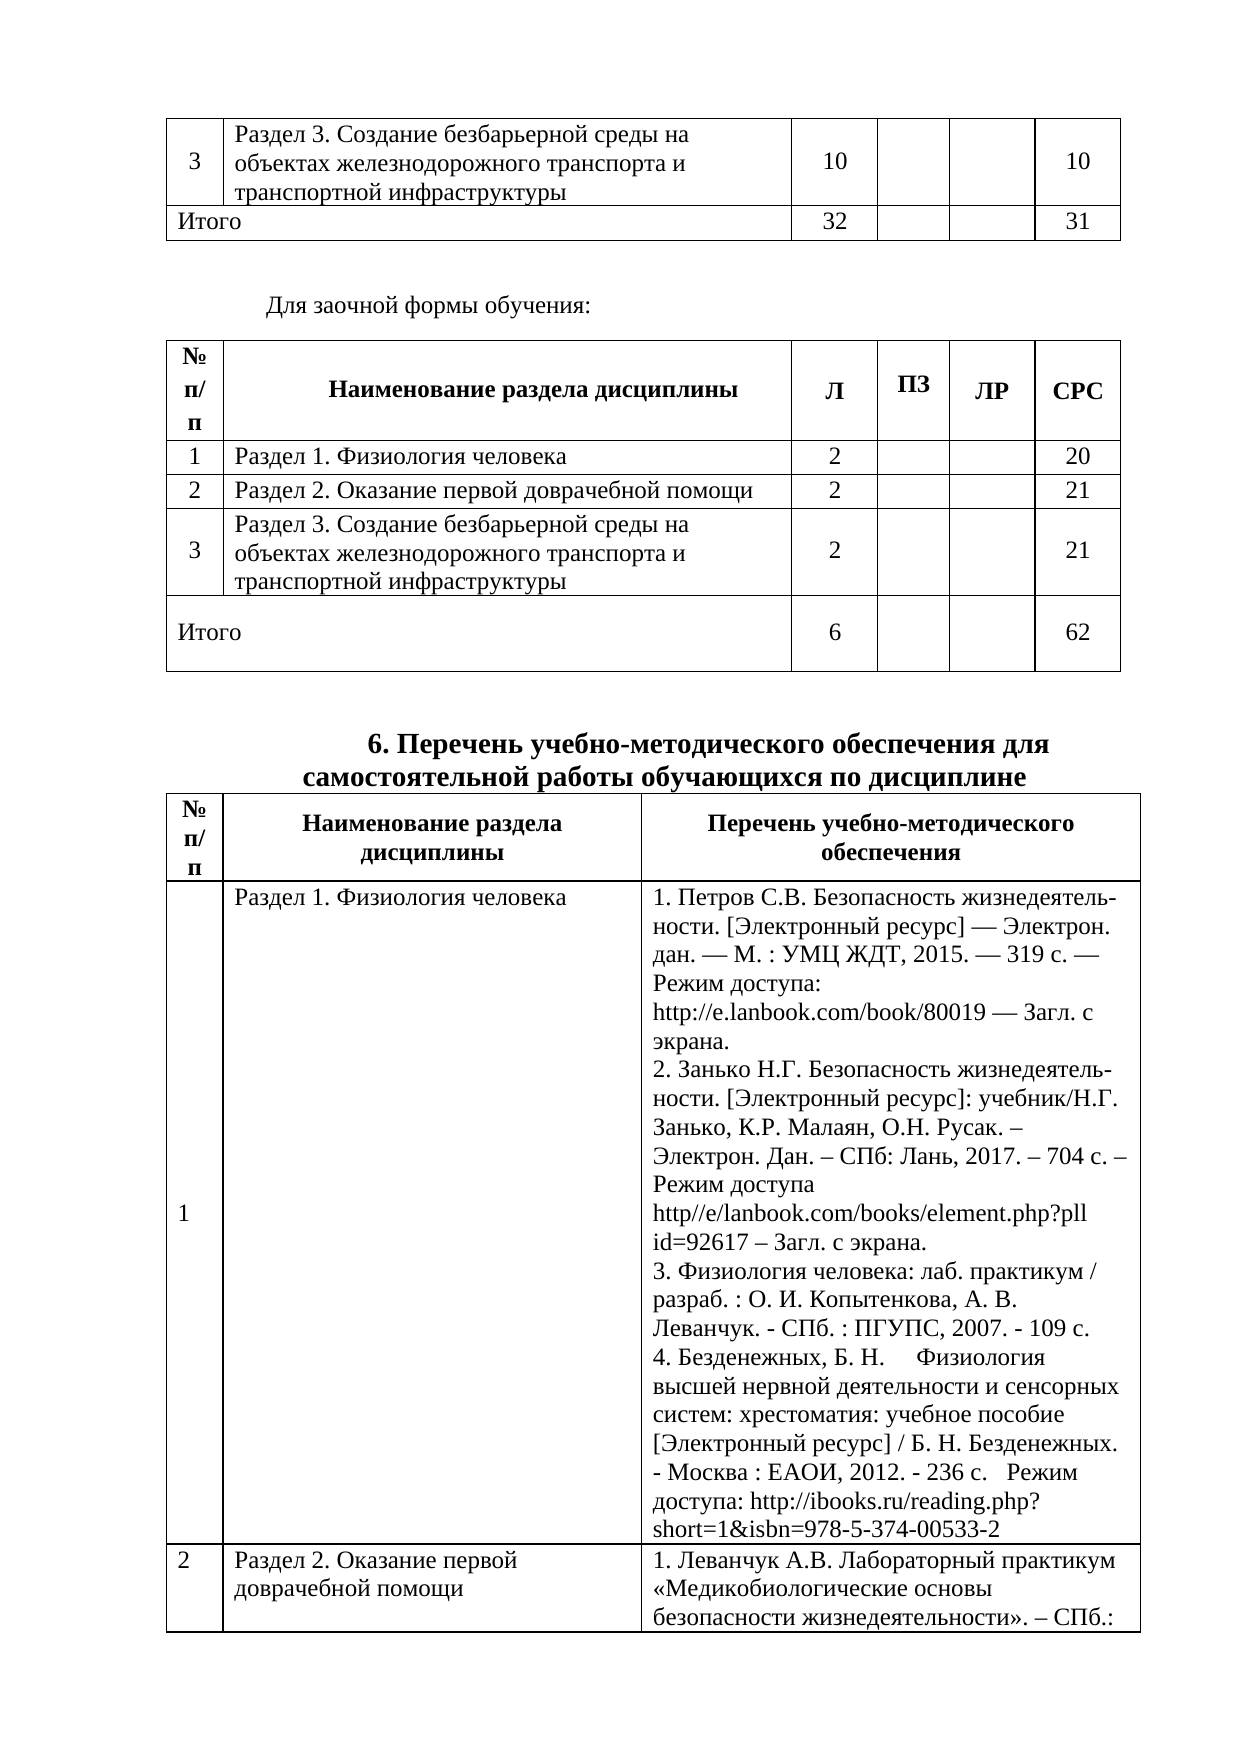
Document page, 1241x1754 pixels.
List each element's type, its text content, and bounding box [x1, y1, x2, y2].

table_cell Раздел 1. Физиология человека [224, 441, 791, 474]
table_cell 2 [167, 1545, 222, 1631]
table_cell [878, 119, 949, 205]
table_cell Итого [167, 596, 791, 671]
table_header Л [792, 341, 877, 440]
table_cell 2 [792, 509, 877, 595]
table_cell 3 [167, 119, 223, 205]
table_cell 31 [1036, 206, 1120, 239]
table_cell Раздел 1. Физиология человека [224, 882, 641, 1543]
table_header № п/п [167, 341, 223, 440]
table_cell 1 [167, 882, 222, 1543]
table_cell Итого [167, 206, 791, 239]
table_cell 62 [1036, 596, 1120, 671]
text Для заочной формы обучения: [177, 290, 1152, 319]
text 6. Перечень учебно-методического обеспечения для самостоятельной работы обучающихся по дисциплине [177, 726, 1152, 793]
table_header № п/п [167, 794, 222, 880]
table_cell 2 [950, 475, 1034, 508]
table_cell 3 [167, 509, 223, 595]
table_cell 21 [1036, 509, 1120, 595]
table_cell 32 [792, 206, 877, 239]
table_cell 10 [1036, 119, 1120, 205]
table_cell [224, 1545, 641, 1631]
table_cell Раздел 2. Оказание первой доврачебной помощи [224, 475, 791, 508]
table_cell Раздел 3. Создание безбарьерной среды на объектах железнодорожного транспорта и транспортной инфраструктуры [224, 119, 791, 205]
table_cell [950, 119, 1034, 205]
table_cell 6 [792, 596, 877, 671]
table_header СРС [1036, 341, 1120, 440]
table_header ЛР [950, 341, 1034, 440]
table_header Наименование раздела дисциплины [224, 341, 791, 440]
table_cell Раздел 3. Создание безбарьерной среды на объектах железнодорожного транспорта и транспортной инфраструктуры [224, 509, 791, 595]
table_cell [642, 1545, 1140, 1631]
table_cell [878, 596, 949, 671]
table_cell 10 [792, 119, 877, 205]
table_header ПЗ [878, 341, 949, 440]
table_cell 2 [167, 475, 223, 508]
table_cell 1 [167, 441, 223, 474]
table_cell [878, 206, 949, 239]
table_header Перечень учебно-методического обеспечения [642, 794, 1140, 880]
table_cell [950, 509, 1034, 595]
table_cell [950, 596, 1034, 671]
table_header Наименование раздела дисциплины [224, 794, 641, 880]
table_cell [950, 206, 1034, 239]
table_cell 213 [1036, 475, 1120, 508]
table_cell 20 [1036, 441, 1120, 474]
table_cell [878, 475, 949, 508]
table_cell 2 [792, 441, 877, 474]
table_cell [878, 509, 949, 595]
table_cell 2 [792, 475, 877, 508]
table_cell 1. Петров С.В. Безопасность жизнедеятельности. [Электронный ресурс] — Электрон. дан. — М. : УМЦ ЖДТ, 2015. — 319 с. — Режим доступа: http://e.lanbook.com/book/80019 — Загл. с экрана. 2. Занько Н.Г. Безопасность жизнедеятельности. [Электронный ресурс]: учебник/Н.Г. Занько, К.Р. Малаян, О.Н. Русак. – Электрон. Дан. – СПб: Лань, 2017. – 704 с. – Режим доступа http//e/lanbook.com/books/element.php?pll id=92617 – Загл. с экрана. 3. Физиология человека: лаб. практикум / разраб. : О. И. Копытенкова, А. В. Леванчук. - СПб. : ПГУПС, 2007. - 109 с. 4. Безденежных, Б. Н. Физиология высшей нервной деятельности и сенсорных систем: хрестоматия: учебное пособие [Электронный ресурс] / Б. Н. Безденежных. - Москва : ЕАОИ, 2012. - 236 с. Режим доступа: http://ibooks.ru/reading.php?short=1&isbn=978-5-374-00533-2 [642, 882, 1140, 1543]
table_cell [950, 441, 1034, 474]
table_cell [878, 441, 949, 474]
